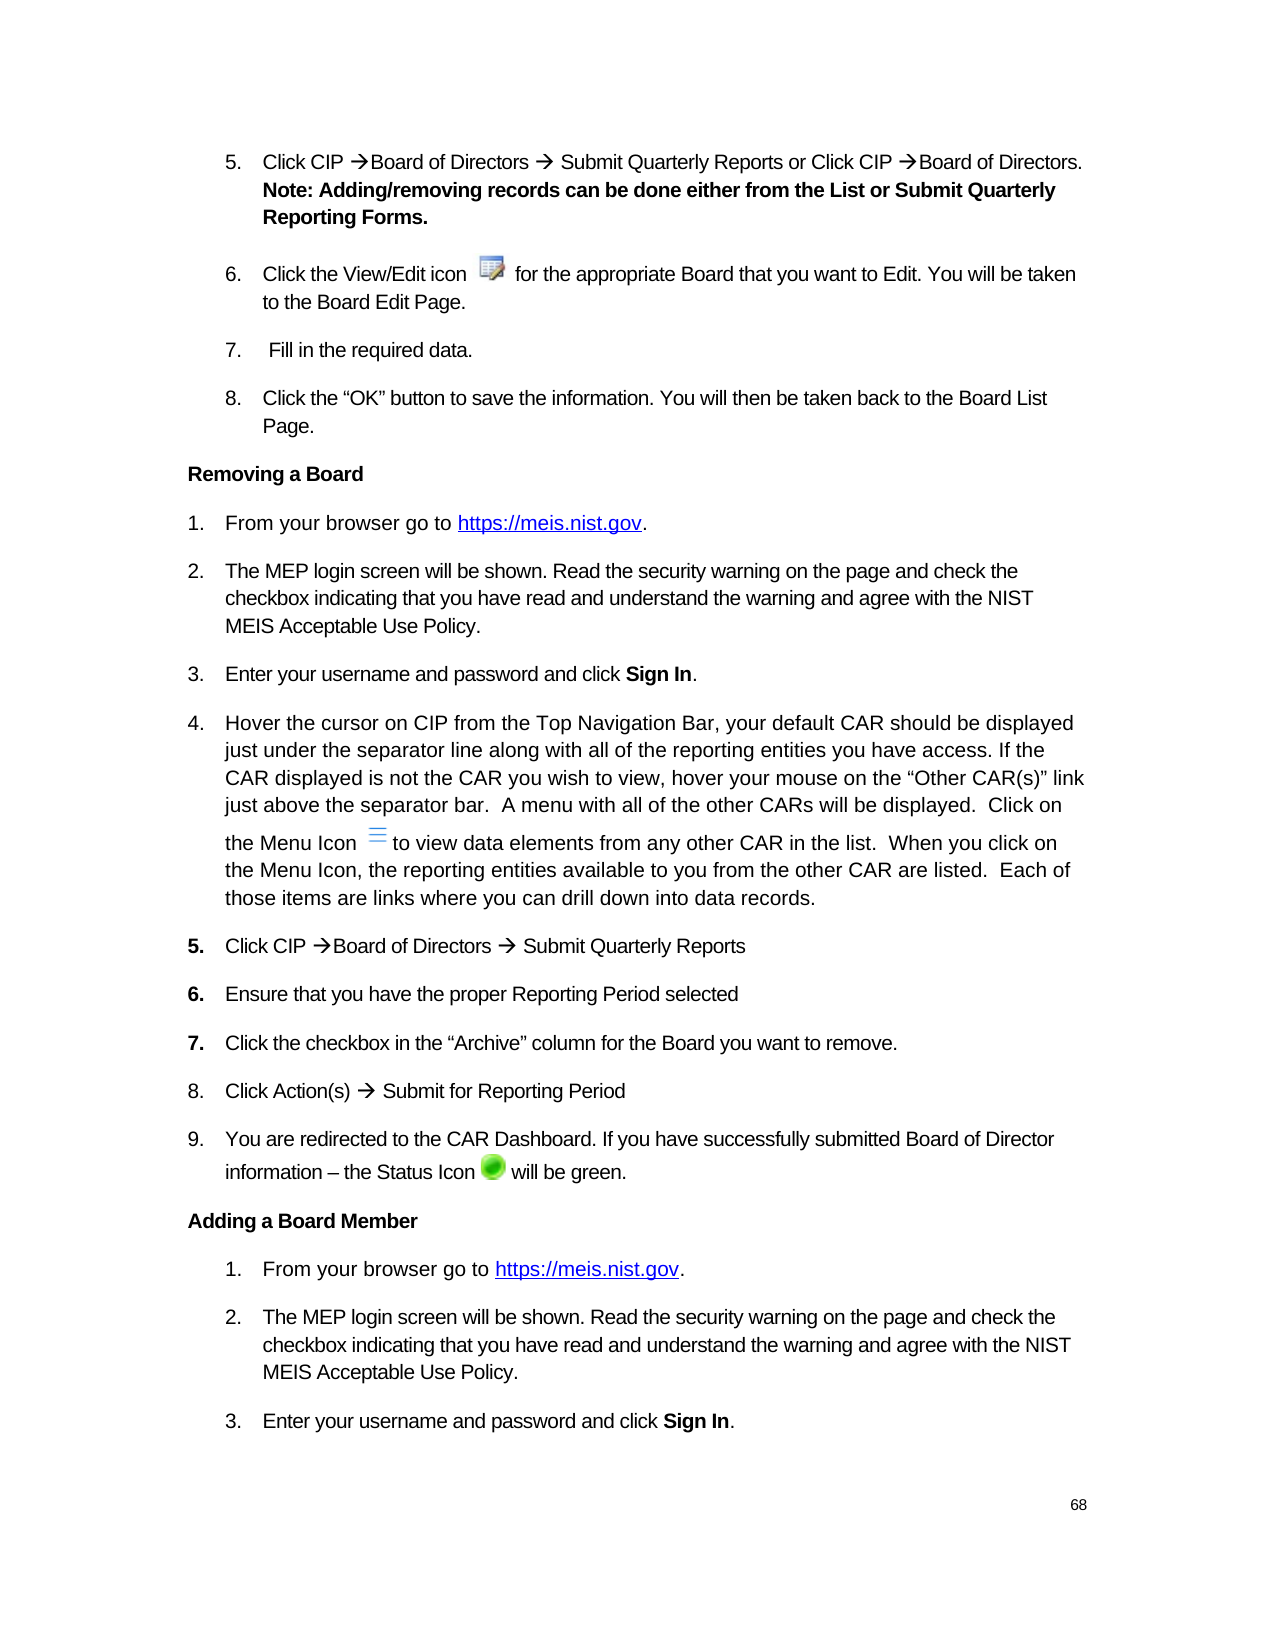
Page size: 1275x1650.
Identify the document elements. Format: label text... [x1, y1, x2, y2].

list Click CIP Board of Directors Submit Quarterly Reports or Click CIP Board of Directors. Note: Adding/removing records can be done either from the List or Submit Quarterly Reporting Forms. [225, 150, 1087, 229]
list Fill in the required data. [225, 338, 1087, 362]
list The MEP login screen will be shown. Read the security warning on the page and check the checkbox indicating that you have read and understand the warning and agree with the NIST MEIS Acceptable Use Policy. [225, 1305, 1087, 1384]
text Removing a Board [187, 462, 1087, 486]
list Click the View/Edit icon for the appropriate Board that you want to Edit. You will be taken to the Board Edit Page. [225, 253, 1087, 313]
list Click the checkbox in the “Archive” column for the Board you want to remove. [187, 1031, 1087, 1054]
text Adding a Board Member [187, 1208, 1087, 1232]
list Ensure that you have the proper Reporting Period selected [187, 982, 1087, 1006]
list From your browser go to https://meis.nist.gov. [187, 510, 1087, 534]
list Click the “OK” button to save the information. You will then be taken back to the Board List Page. [225, 386, 1087, 438]
list Enter your username and password and click Sign In. [187, 662, 1087, 686]
list The MEP login screen will be shown. Read the security warning on the page and check the checkbox indicating that you have read and understand the warning and agree with the NIST MEIS Acceptable Use Policy. [187, 559, 1087, 638]
list You are redirected to the CAR Dashboard. If you have successfully submitted Board of Director information – the Status Icon will be green. [187, 1127, 1087, 1184]
list Click Action(s) Submit for Reporting Period [187, 1079, 1087, 1103]
list Hover the cursor on CIP from the Top Navigation Bar, your default CAR should be displayed just under the separator line along with all of the reporting entities you have access. If the CAR displayed is not the CAR you wish to view, hover your mouse on the “Other CAR(s)” link just above the separator bar. A menu with all of the other CARs will be displayed. Click on the Menu Icon to view data elements from any other CAR in the list. When you click on the Menu Icon, the reporting entities available to you from the other CAR are listed. Each of those items are links where you can drill down into data records. [187, 710, 1087, 909]
list From your browser go to https://meis.nist.gov. [225, 1257, 1087, 1281]
list Enter your username and password and click Sign In. [225, 1408, 1087, 1432]
picture [362, 820, 393, 850]
picture [480, 1154, 506, 1180]
picture [472, 253, 510, 282]
list Click CIP Board of Directors Submit Quarterly Reports [187, 934, 1087, 958]
